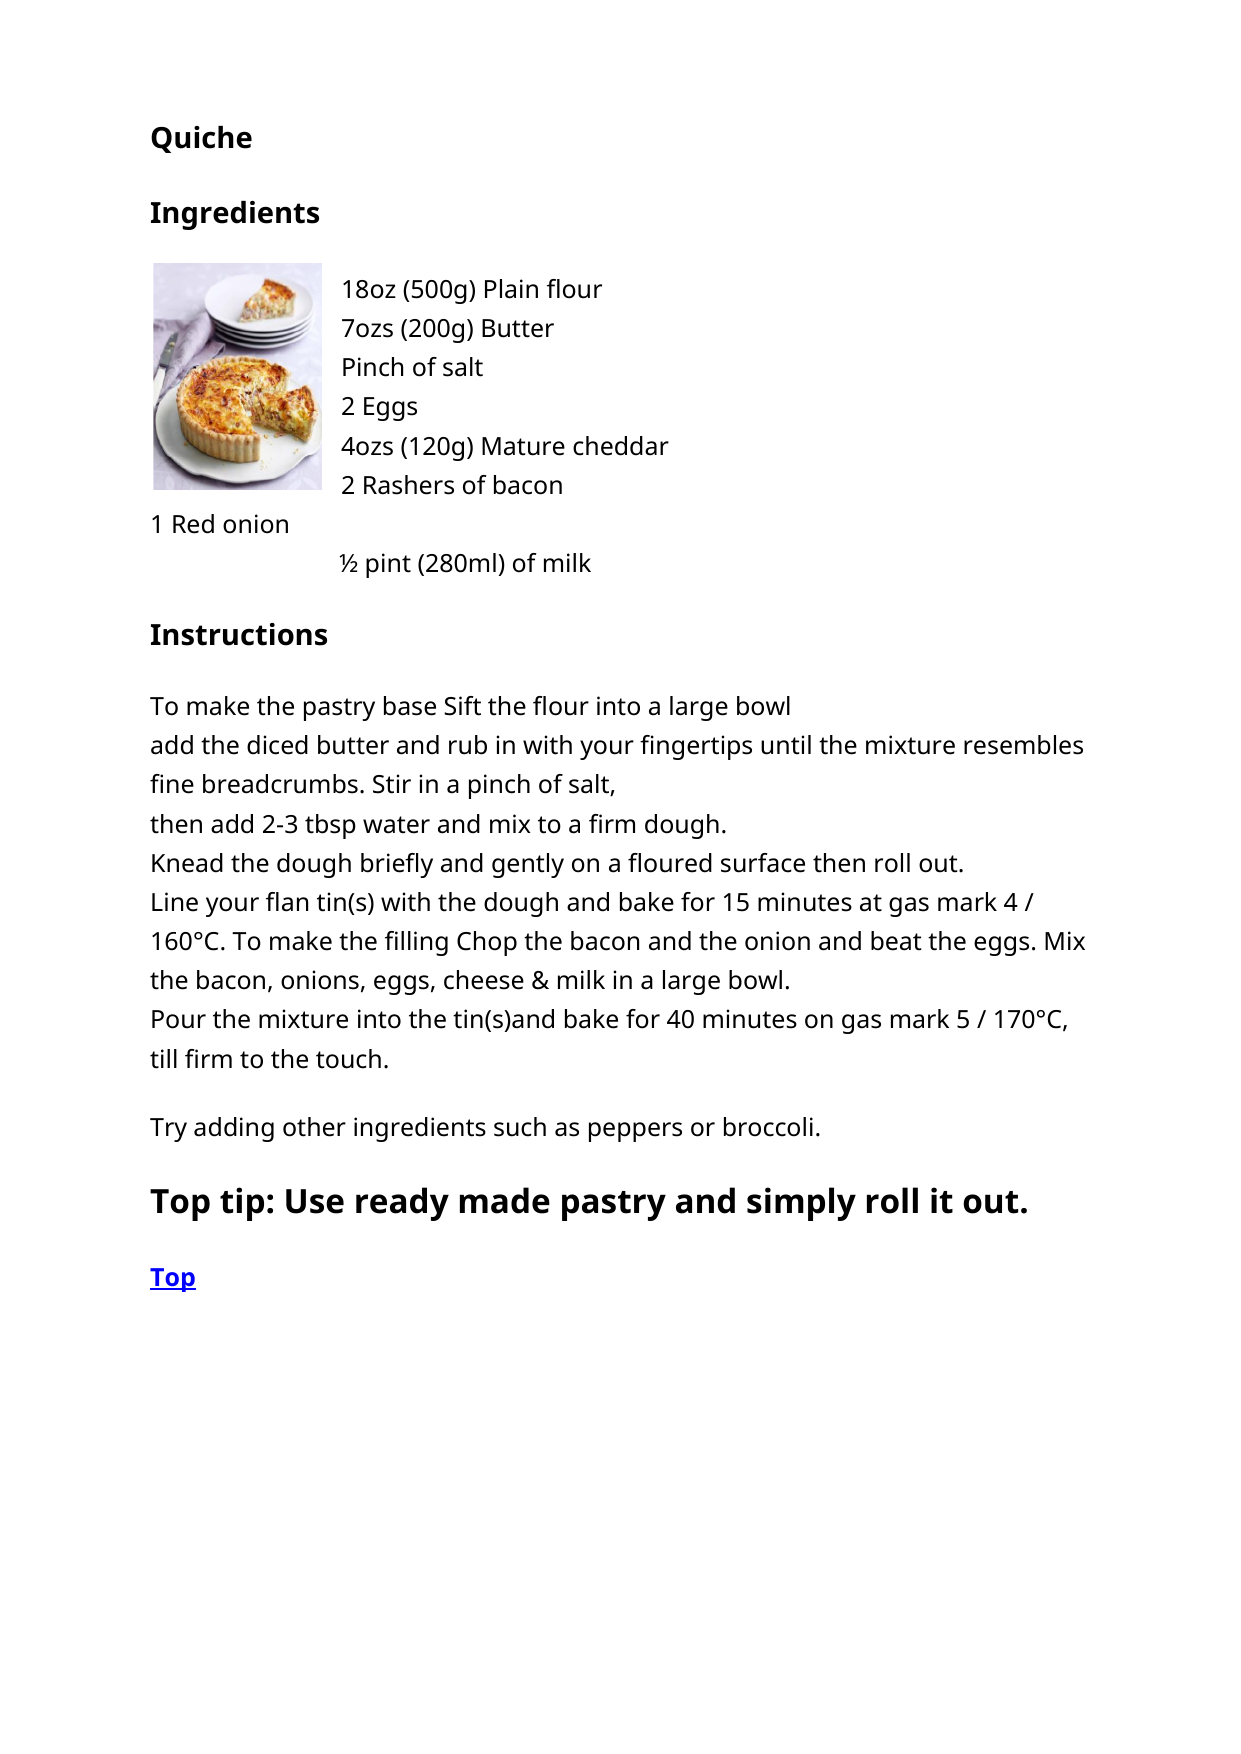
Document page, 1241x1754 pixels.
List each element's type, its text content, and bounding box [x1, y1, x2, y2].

text Try adding other ingredients such as peppers or broccoli. [150, 1109, 1090, 1144]
text Ingredients 18oz (500g) Plain flour 7ozs (200g) Butter Pinch of salt 2 Eggs 4ozs (120g) Mature cheddar 2 Rashers of bacon 1 Red onion ½ pint (280ml) of milk [150, 193, 1090, 580]
text Top [150, 1259, 1090, 1293]
text Top tip: Use ready made pastry and simply roll it out. [150, 1178, 1090, 1223]
picture [153, 263, 322, 489]
text Quiche [150, 118, 1090, 157]
text To make the pastry base Sift the flour into a large bowl add the diced butter and rub in with your fingertips until the mixture resembles fine breadcrumbs. Stir in a pinch of salt, then add 2-3 tbsp water and mix to a firm dough. Knead the dough briefly and gently on a floured surface then roll out. Line your flan tin(s) with the dough and bake for 15 minutes at gas mark 4 / 160°C. To make the filling Chop the bacon and the onion and beat the eggs. Mix the bacon, onions, eggs, cheese & milk in a large bowl. Pour the mixture into the tin(s)and bake for 40 minutes on gas mark 5 / 170°C, till firm to the touch. [150, 689, 1090, 1075]
text Instructions [150, 614, 1090, 654]
